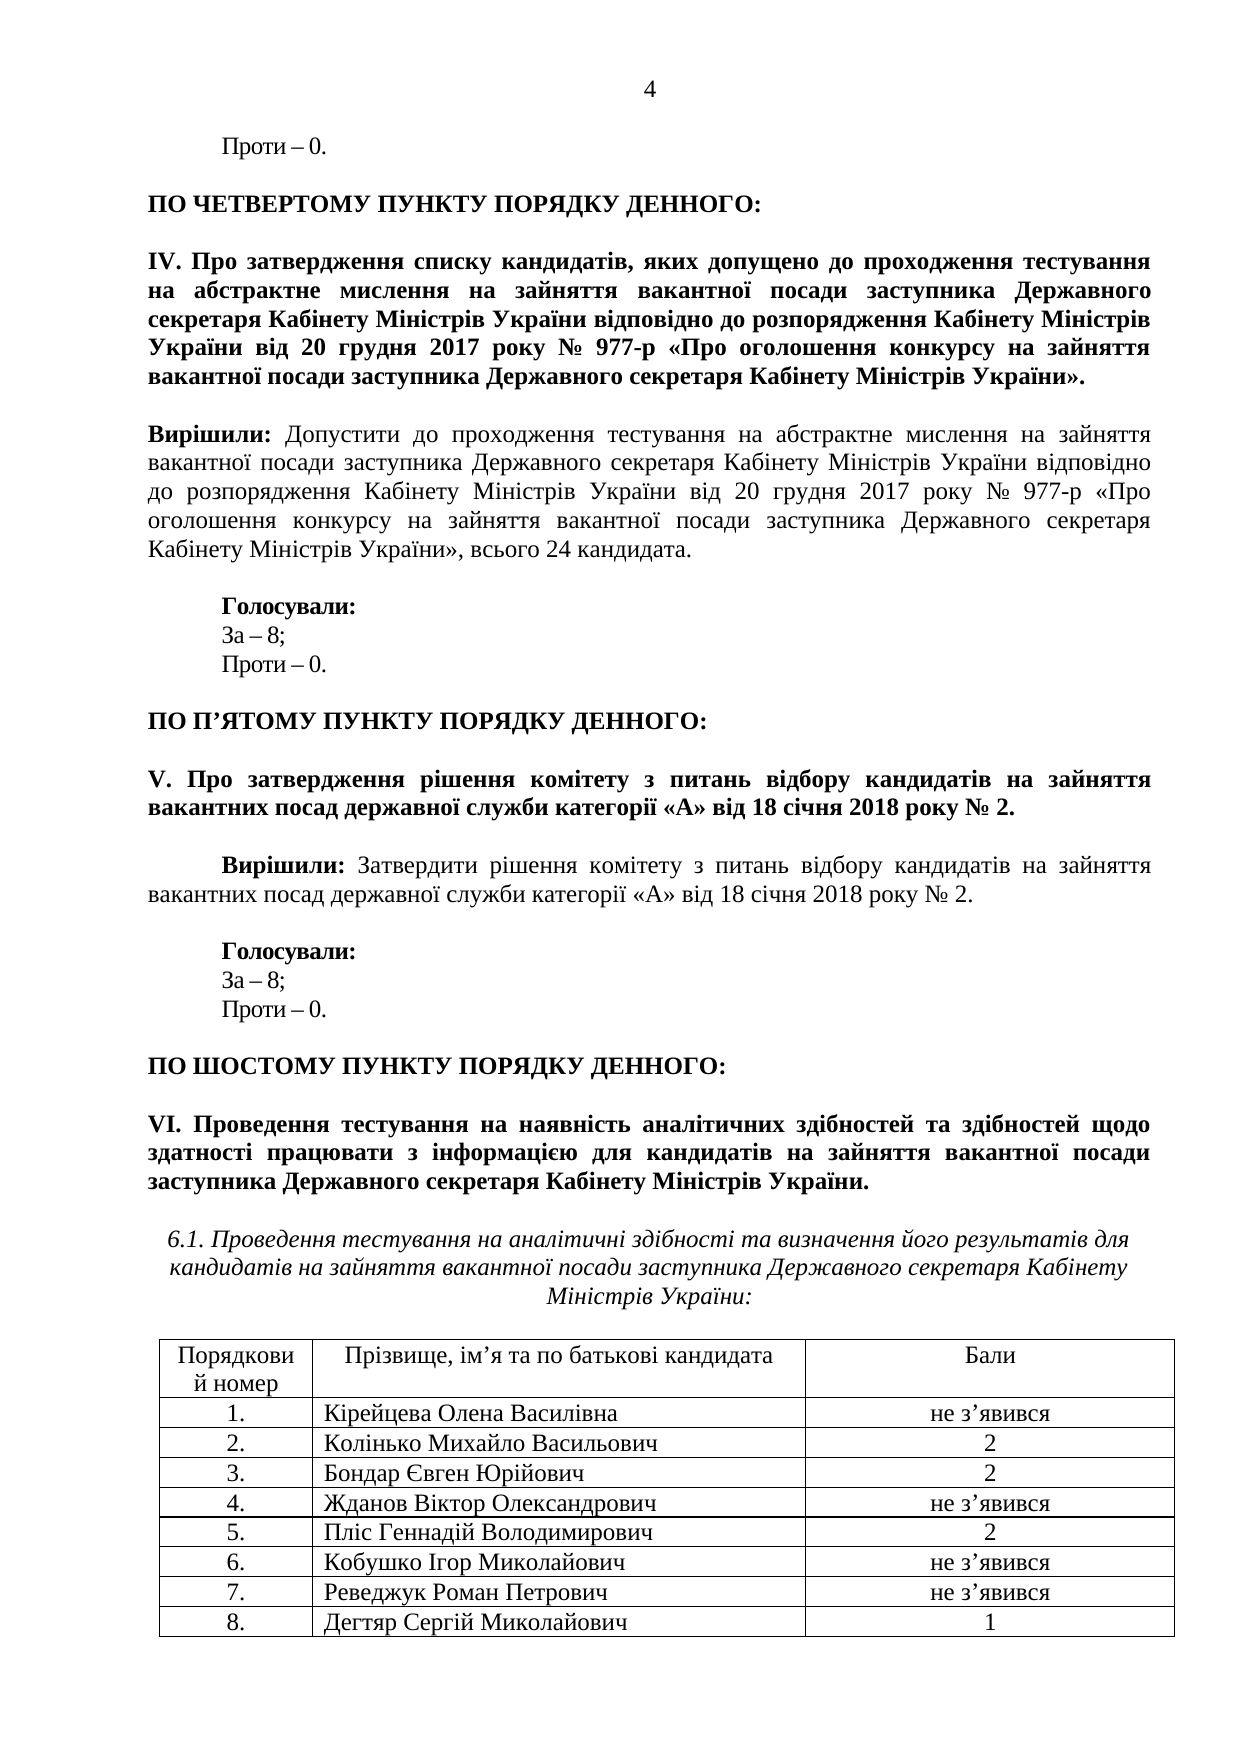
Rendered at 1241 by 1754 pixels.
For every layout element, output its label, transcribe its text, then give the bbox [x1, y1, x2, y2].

table_header Бали [806, 1340, 1174, 1397]
table_cell Кобушко Ігор Миколайович [313, 1547, 805, 1576]
table_cell не з’явився [806, 1488, 1174, 1516]
table_cell Кірейцева Олена Василівна [313, 1398, 805, 1427]
text ПО ЧЕТВЕРТОМУ ПУНКТУ ПОРЯДКУ ДЕННОГО: [148, 189, 1152, 217]
table_header Прізвище, ім’я та по батькові кандидата [313, 1340, 805, 1397]
text ІV. Про затвердження списку кандидатів, яких допущено до проходження тестування на абстрактне мислення на зайняття вакантної посади заступника Державного секретаря Кабінету Міністрів України відповідно до розпорядження Кабінету Міністрів України від 20 грудня 2017 року № 977-р «Про оголошення конкурсу на зайняття вакантної посади заступника Державного секретаря Кабінету Міністрів України». [148, 246, 1152, 390]
text Голосували: [148, 936, 1152, 965]
table_cell 5. [160, 1518, 312, 1546]
table_cell 6. [160, 1547, 312, 1576]
table_cell 2 [806, 1518, 1174, 1546]
text Вирішили: Допустити до проходження тестування на абстрактне мислення на зайняття вакантної посади заступника Державного секретаря Кабінету Міністрів України відповідно до розпорядження Кабінету Міністрів України від 20 грудня 2017 року № 977-р «Про оголошення конкурсу на зайняття вакантної посади заступника Державного секретаря Кабінету Міністрів України», всього 24 кандидата. [148, 419, 1152, 562]
text Проти – 0. [148, 131, 1152, 160]
text Проти – 0. [148, 649, 1152, 677]
table_cell 4. [160, 1488, 312, 1516]
table_cell Реведжук Роман Петрович [313, 1577, 805, 1606]
table_cell не з’явився [806, 1577, 1174, 1606]
text За – 8; [148, 965, 1152, 994]
table_header Порядковий номер [160, 1340, 312, 1397]
text V. Про затвердження рішення комітету з питань відбору кандидатів на зайняття вакантних посад державної служби категорії «А» від 18 січня 2018 року № 2. [148, 764, 1152, 821]
text ПО ШОСТОМУ ПУНКТУ ПОРЯДКУ ДЕННОГО: [148, 1051, 1152, 1080]
text За – 8; [148, 620, 1152, 649]
table_cell 2 [806, 1428, 1174, 1457]
text Проти – 0. [148, 994, 1152, 1022]
text ПО П’ЯТОМУ ПУНКТУ ПОРЯДКУ ДЕННОГО: [148, 706, 1152, 735]
table_cell Дегтяр Сергій Миколайович [313, 1607, 805, 1636]
table_cell 2 [806, 1458, 1174, 1487]
table_cell Жданов Віктор Олександрович [313, 1488, 805, 1516]
table_cell не з’явився [806, 1398, 1174, 1427]
text 6.1. Проведення тестування на аналітичні здібності та визначення його результатів для кандидатів на зайняття вакантної посади заступника Державного секретаря Кабінету Міністрів України: [148, 1224, 1152, 1310]
table_cell не з’явився [806, 1547, 1174, 1576]
table_cell 3. [160, 1458, 312, 1487]
table_cell 1. [160, 1398, 312, 1427]
table_cell 1 [806, 1607, 1174, 1636]
table_cell 8. [160, 1607, 312, 1636]
table_cell 2. [160, 1428, 312, 1457]
text Вирішили: Затвердити рішення комітету з питань відбору кандидатів на зайняття вакантних посад державної служби категорії «А» від 18 січня 2018 року № 2. [148, 850, 1152, 907]
table_cell Пліс Геннадій Володимирович [313, 1518, 805, 1546]
table_cell Колінько Михайло Васильович [313, 1428, 805, 1457]
text Голосували: [148, 591, 1152, 620]
text VІ. Проведення тестування на наявність аналітичних здібностей та здібностей щодо здатності працювати з інформацією для кандидатів на зайняття вакантної посади заступника Державного секретаря Кабінету Міністрів України. [148, 1109, 1152, 1195]
table_cell Бондар Євген Юрійович [313, 1458, 805, 1487]
table_cell 7. [160, 1577, 312, 1606]
